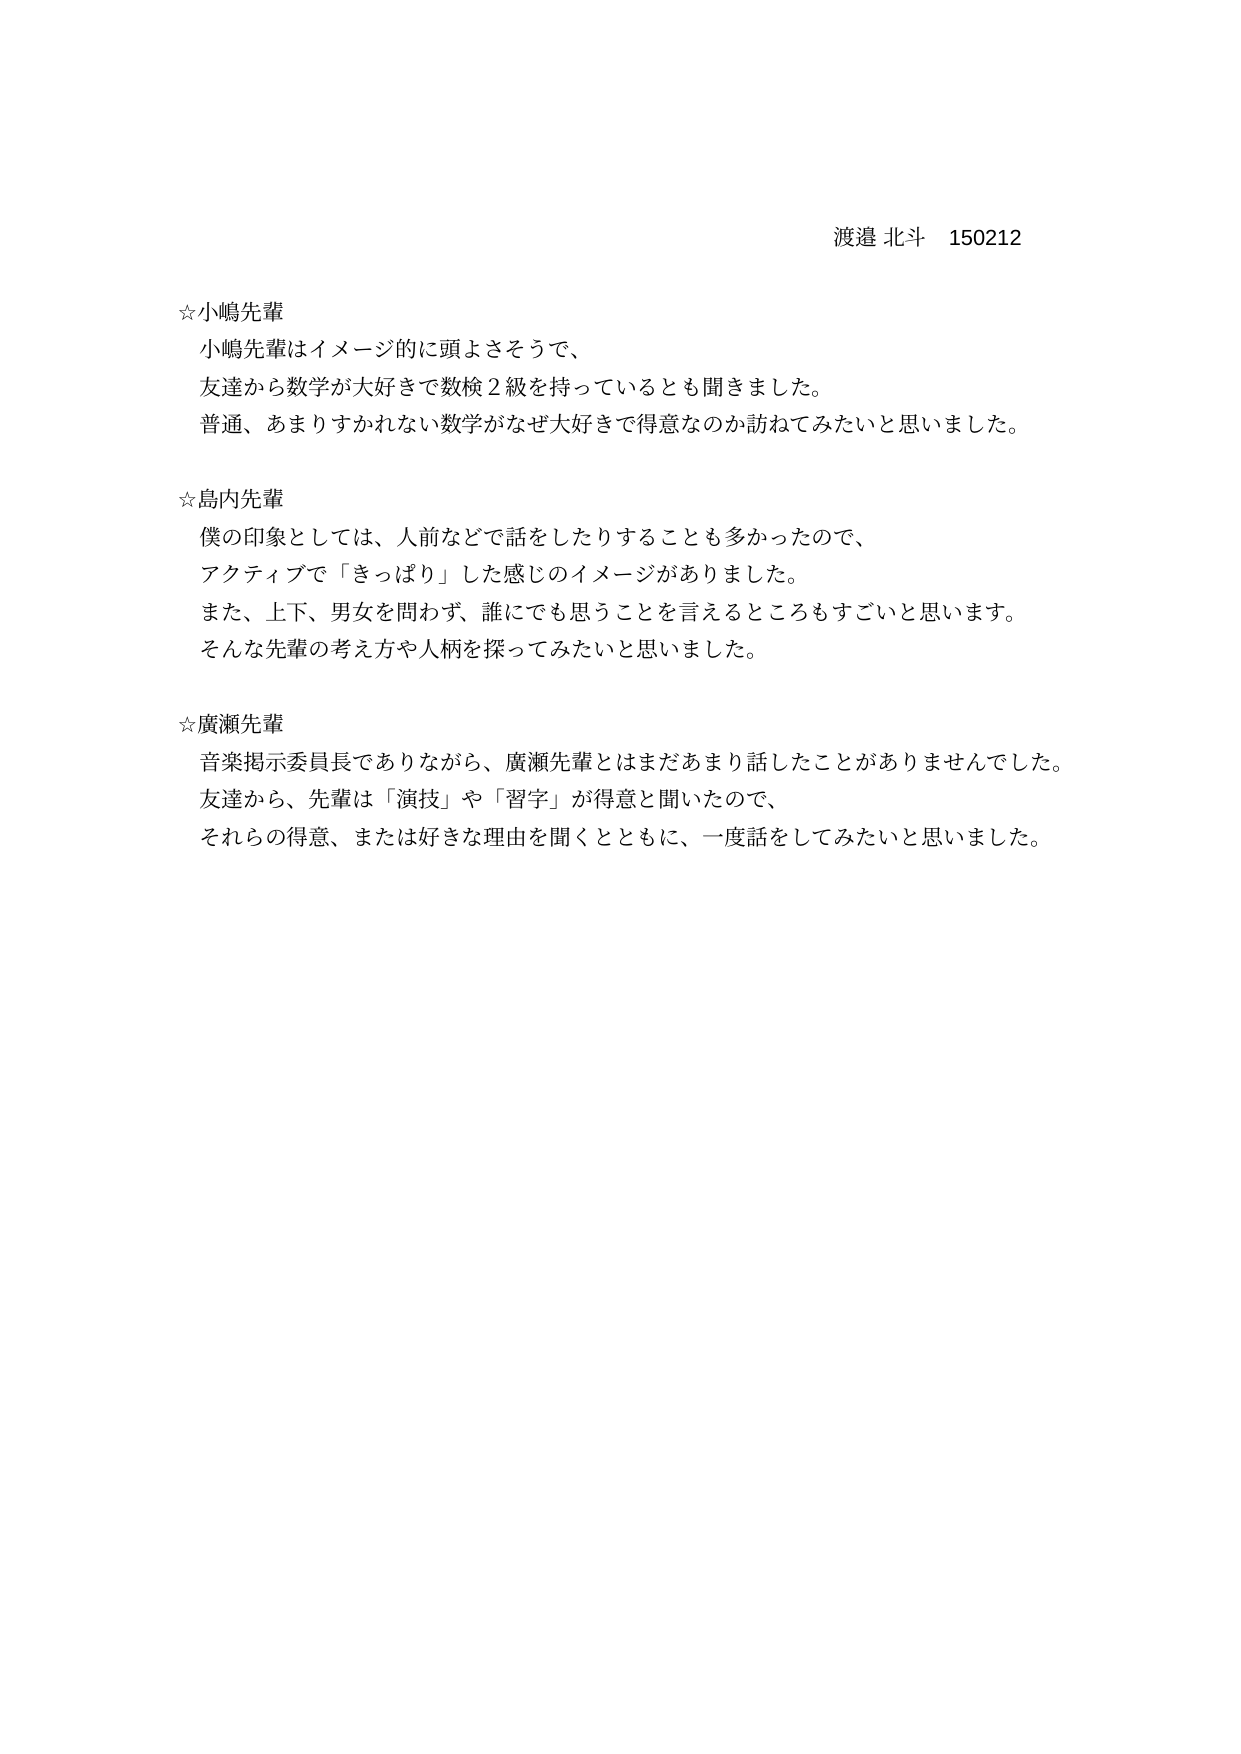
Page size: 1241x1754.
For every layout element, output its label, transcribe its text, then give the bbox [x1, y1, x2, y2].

text 友達から、先輩は「演技」や「習字」が得意と聞いたので、 [177, 779, 1063, 817]
text 友達から数学が大好きで数検２級を持っているとも聞きました。 [177, 367, 1063, 404]
text また、上下、男女を問わず、誰にでも思うことを言えるところもすごいと思います。 [177, 592, 1063, 629]
text 普通、あまりすかれない数学がなぜ大好きで得意なのか訪ねてみたいと思いました。 [177, 404, 1063, 442]
text そんな先輩の考え方や人柄を探ってみたいと思いました。 [177, 629, 1063, 667]
text それらの得意、または好きな理由を聞くとともに、一度話をしてみたいと思いました。 [177, 817, 1063, 854]
text 僕の印象としては、人前などで話をしたりすることも多かったので、 [177, 517, 1063, 554]
text アクティブで「きっぱり」した感じのイメージがありました。 [177, 554, 1063, 592]
text 渡邉 北斗 150212 [177, 217, 1063, 254]
text ☆廣瀬先輩 [177, 704, 1063, 742]
text 小嶋先輩はイメージ的に頭よさそうで、 [177, 329, 1063, 367]
text ☆小嶋先輩 [177, 292, 1063, 329]
text ☆島内先輩 [177, 479, 1063, 517]
text 音楽掲示委員長でありながら、廣瀬先輩とはまだあまり話したことがありませんでした。 [177, 742, 1063, 779]
